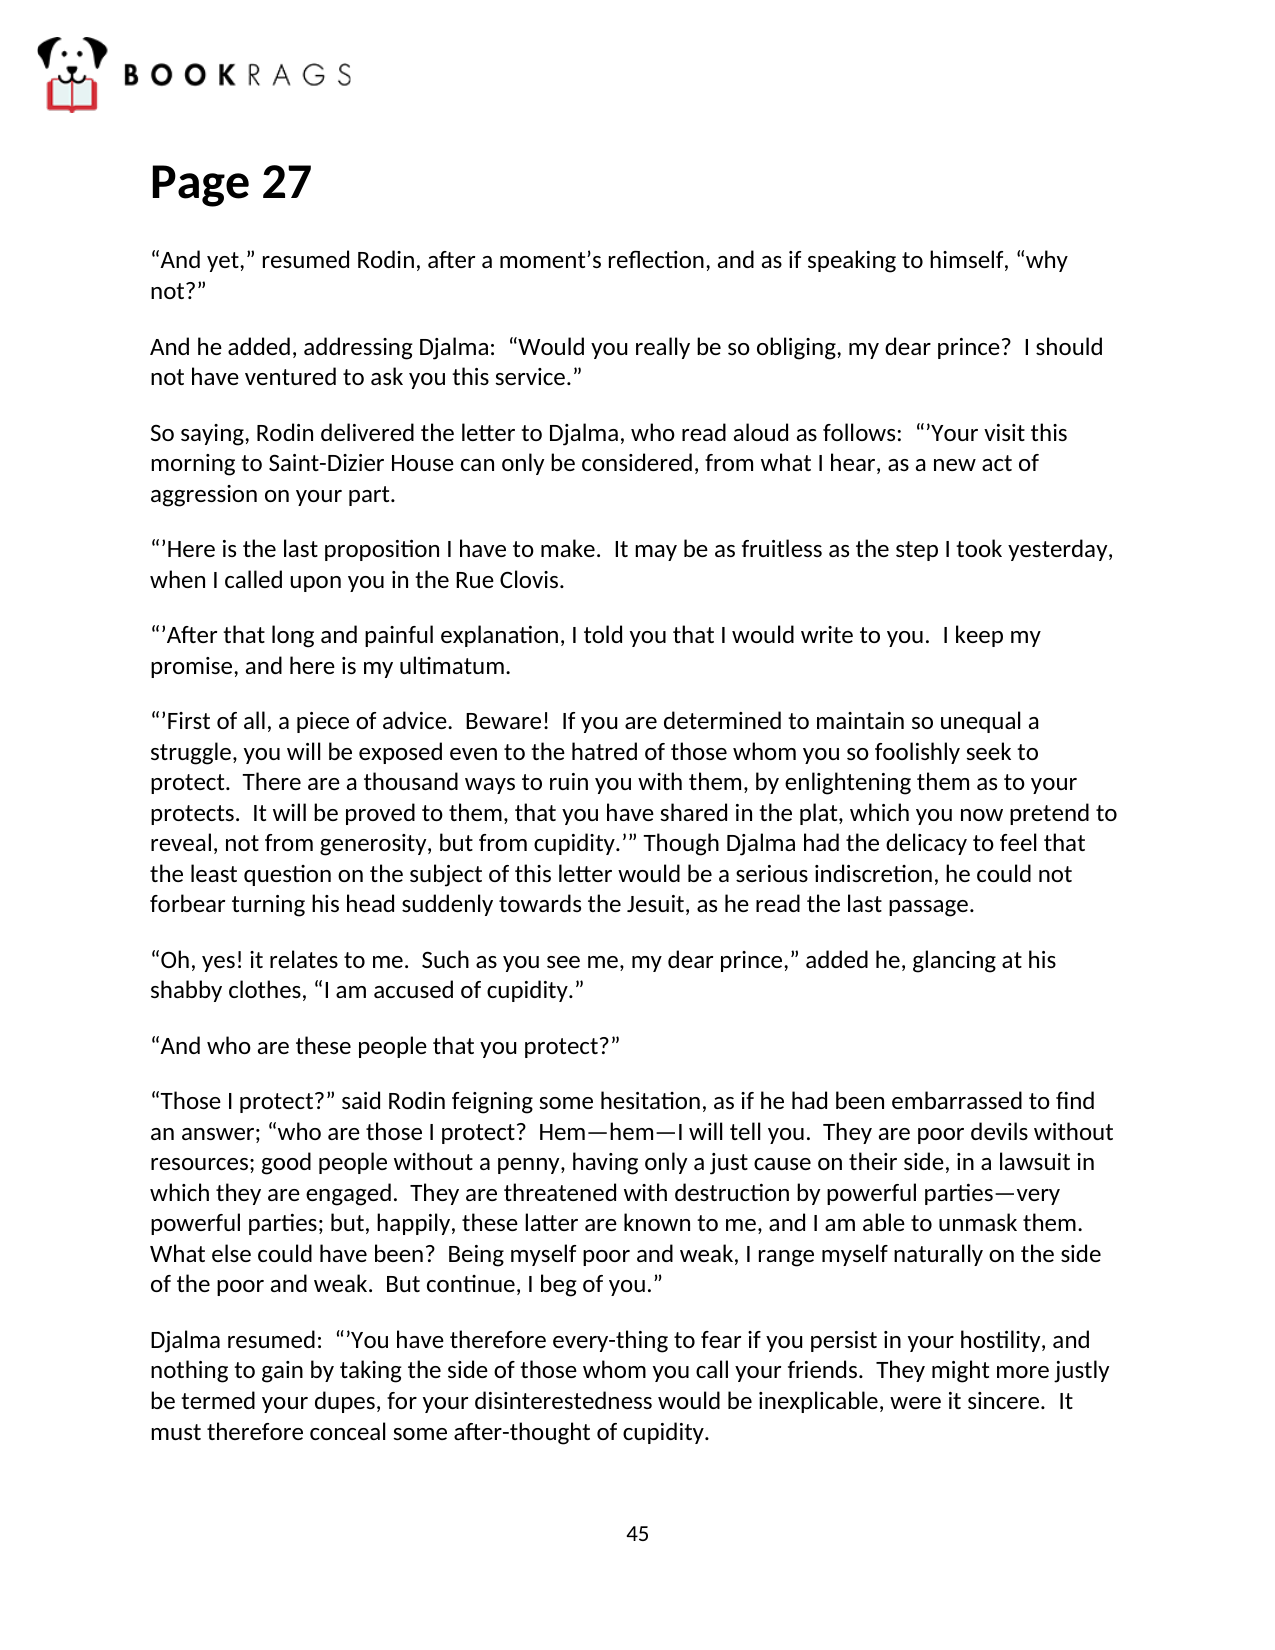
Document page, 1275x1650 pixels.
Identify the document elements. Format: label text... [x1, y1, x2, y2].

text “And who are these people that you protect?” [150, 1030, 1125, 1061]
text “’Here is the last proposition I have to make. It may be as fruitless as the step I took yesterday, when I called upon you in the Rue Clovis. [150, 533, 1125, 594]
text “Oh, yes! it relates to me. Such as you see me, my dear prince,” added he, glancing at his shabby clothes, “I am accused of cupidity.” [150, 944, 1125, 1005]
text “’First of all, a piece of advice. Beware! If you are determined to maintain so unequal a struggle, you will be exposed even to the hatred of those whom you so foolishly seek to protect. There are a thousand ways to ruin you with them, by enlightening them as to your protects. It will be proved to them, that you have shared in the plat, which you now pretend to reveal, not from generosity, but from cupidity.’” Though Djalma had the delicacy to feel that the least question on the subject of this letter would be a serious indiscretion, he could not forbear turning his head suddenly towards the Jesuit, as he read the last passage. [150, 705, 1125, 919]
text Djalma resumed: “’You have therefore every-thing to fear if you persist in your hostility, and nothing to gain by taking the side of those whom you call your friends. They might more justly be termed your dupes, for your disinterestedness would be inexplicable, were it sincere. It must therefore conceal some after-thought of cupidity. [150, 1324, 1125, 1446]
text And he added, addressing Djalma: “Would you really be so obliging, my dear prince? I should not have ventured to ask you this service.” [150, 331, 1125, 392]
picture [37, 37, 351, 113]
text “And yet,” resumed Rodin, after a moment’s reflection, and as if speaking to himself, “why not?” [150, 244, 1125, 306]
text So saying, Rodin delivered the letter to Djalma, who read aloud as follows: “’Your visit this morning to Saint-Dizier House can only be considered, from what I hear, as a new act of aggression on your part. [150, 417, 1125, 508]
text “Those I protect?” said Rodin feigning some hesitation, as if he had been embarrassed to find an answer; “who are those I protect? Hem—­hem—­I will tell you. They are poor devils without resources; good people without a penny, having only a just cause on their side, in a lawsuit in which they are engaged. They are threatened with destruction by powerful parties—­very powerful parties; but, happily, these latter are known to me, and I am able to unmask them. What else could have been? Being myself poor and weak, I range myself naturally on the side of the poor and weak. But continue, I beg of you.” [150, 1086, 1125, 1299]
text Page 27 [150, 150, 1125, 211]
text “’After that long and painful explanation, I told you that I would write to you. I keep my promise, and here is my ultimatum. [150, 619, 1125, 680]
